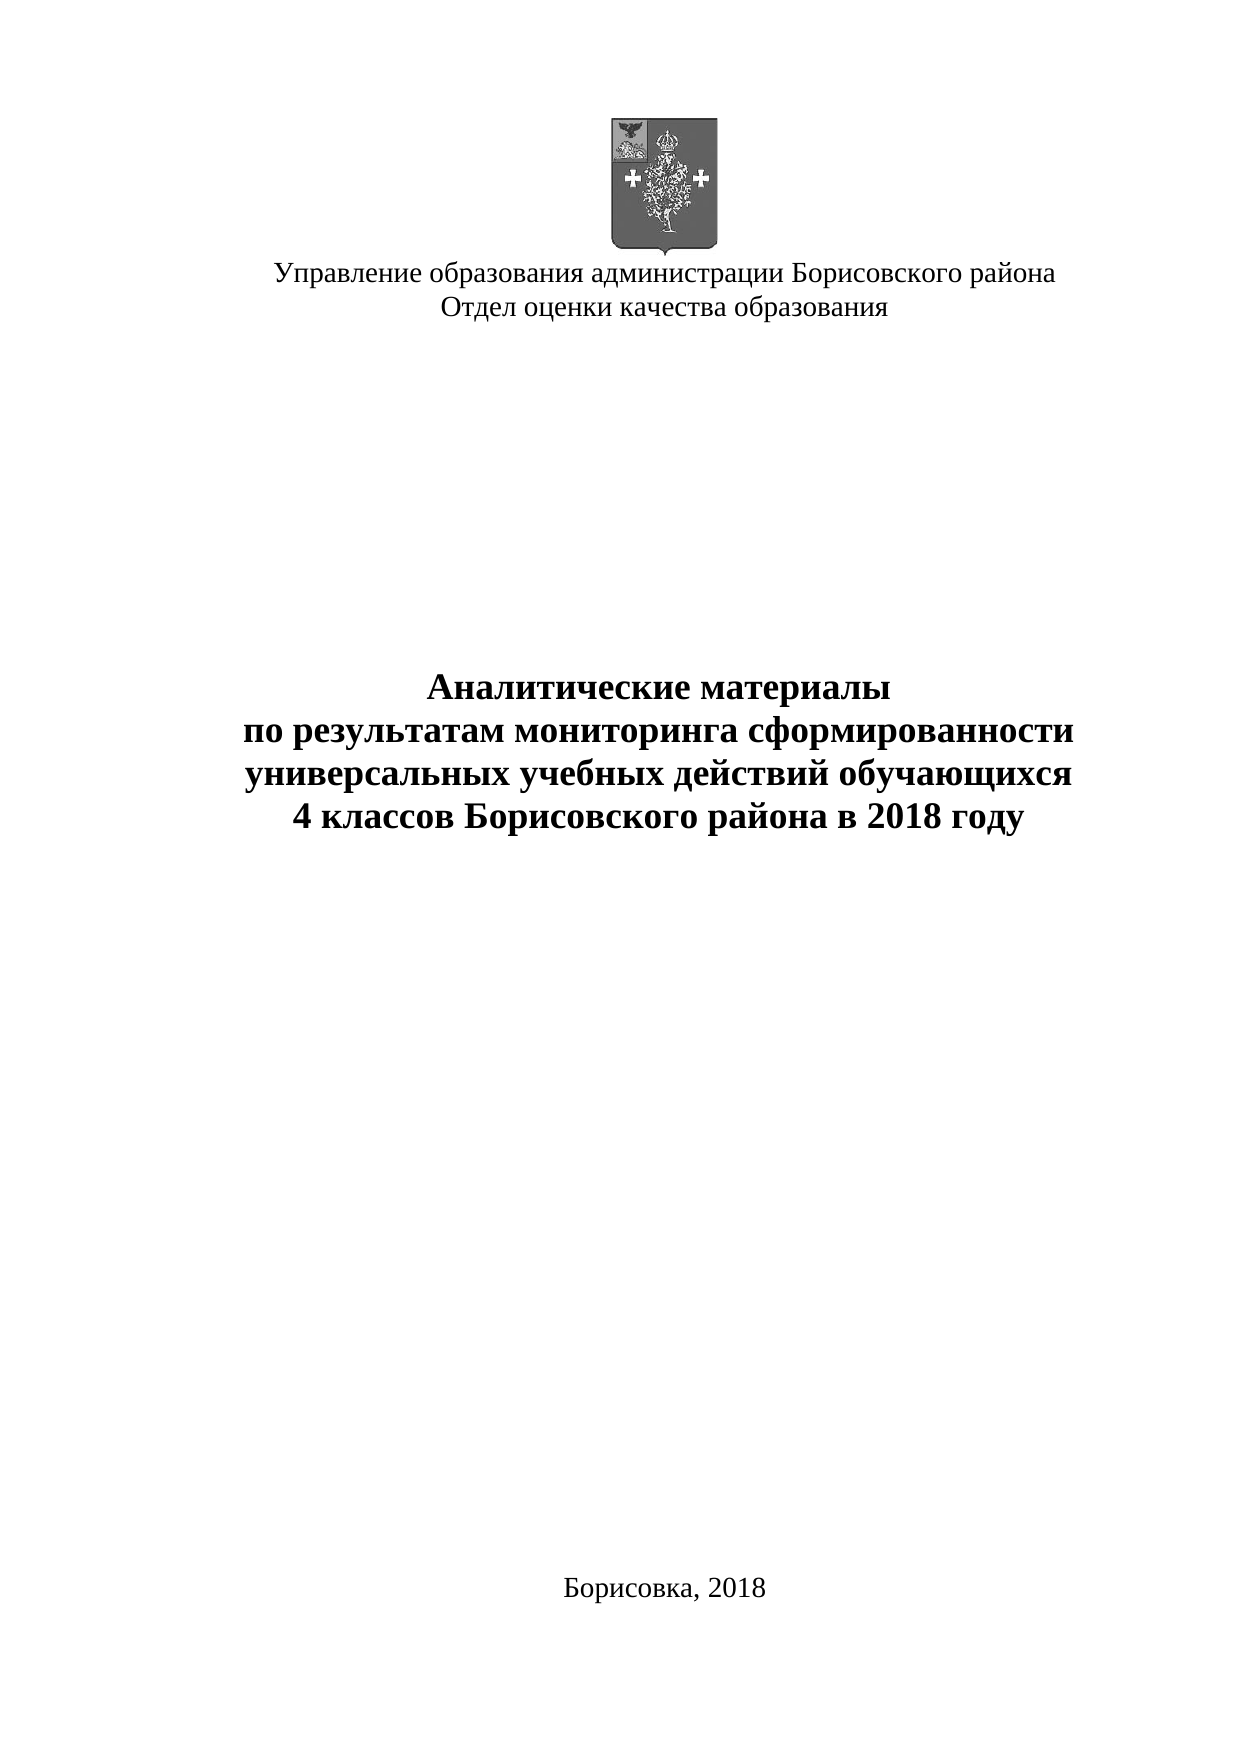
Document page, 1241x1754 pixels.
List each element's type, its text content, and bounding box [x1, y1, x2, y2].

text Управление образования администрации Борисовского района [177, 256, 1152, 289]
picture [611, 118, 718, 256]
text по результатам мониторинга сформированности [148, 708, 1170, 751]
text Борисовка, 2018 [177, 1571, 1152, 1604]
text Аналитические материалы [148, 664, 1170, 708]
text универсальных учебных действий обучающихся [148, 751, 1170, 794]
text 4 классов Борисовского района в 2018 году [148, 794, 1170, 837]
text Отдел оценки качества образования [177, 289, 1152, 323]
